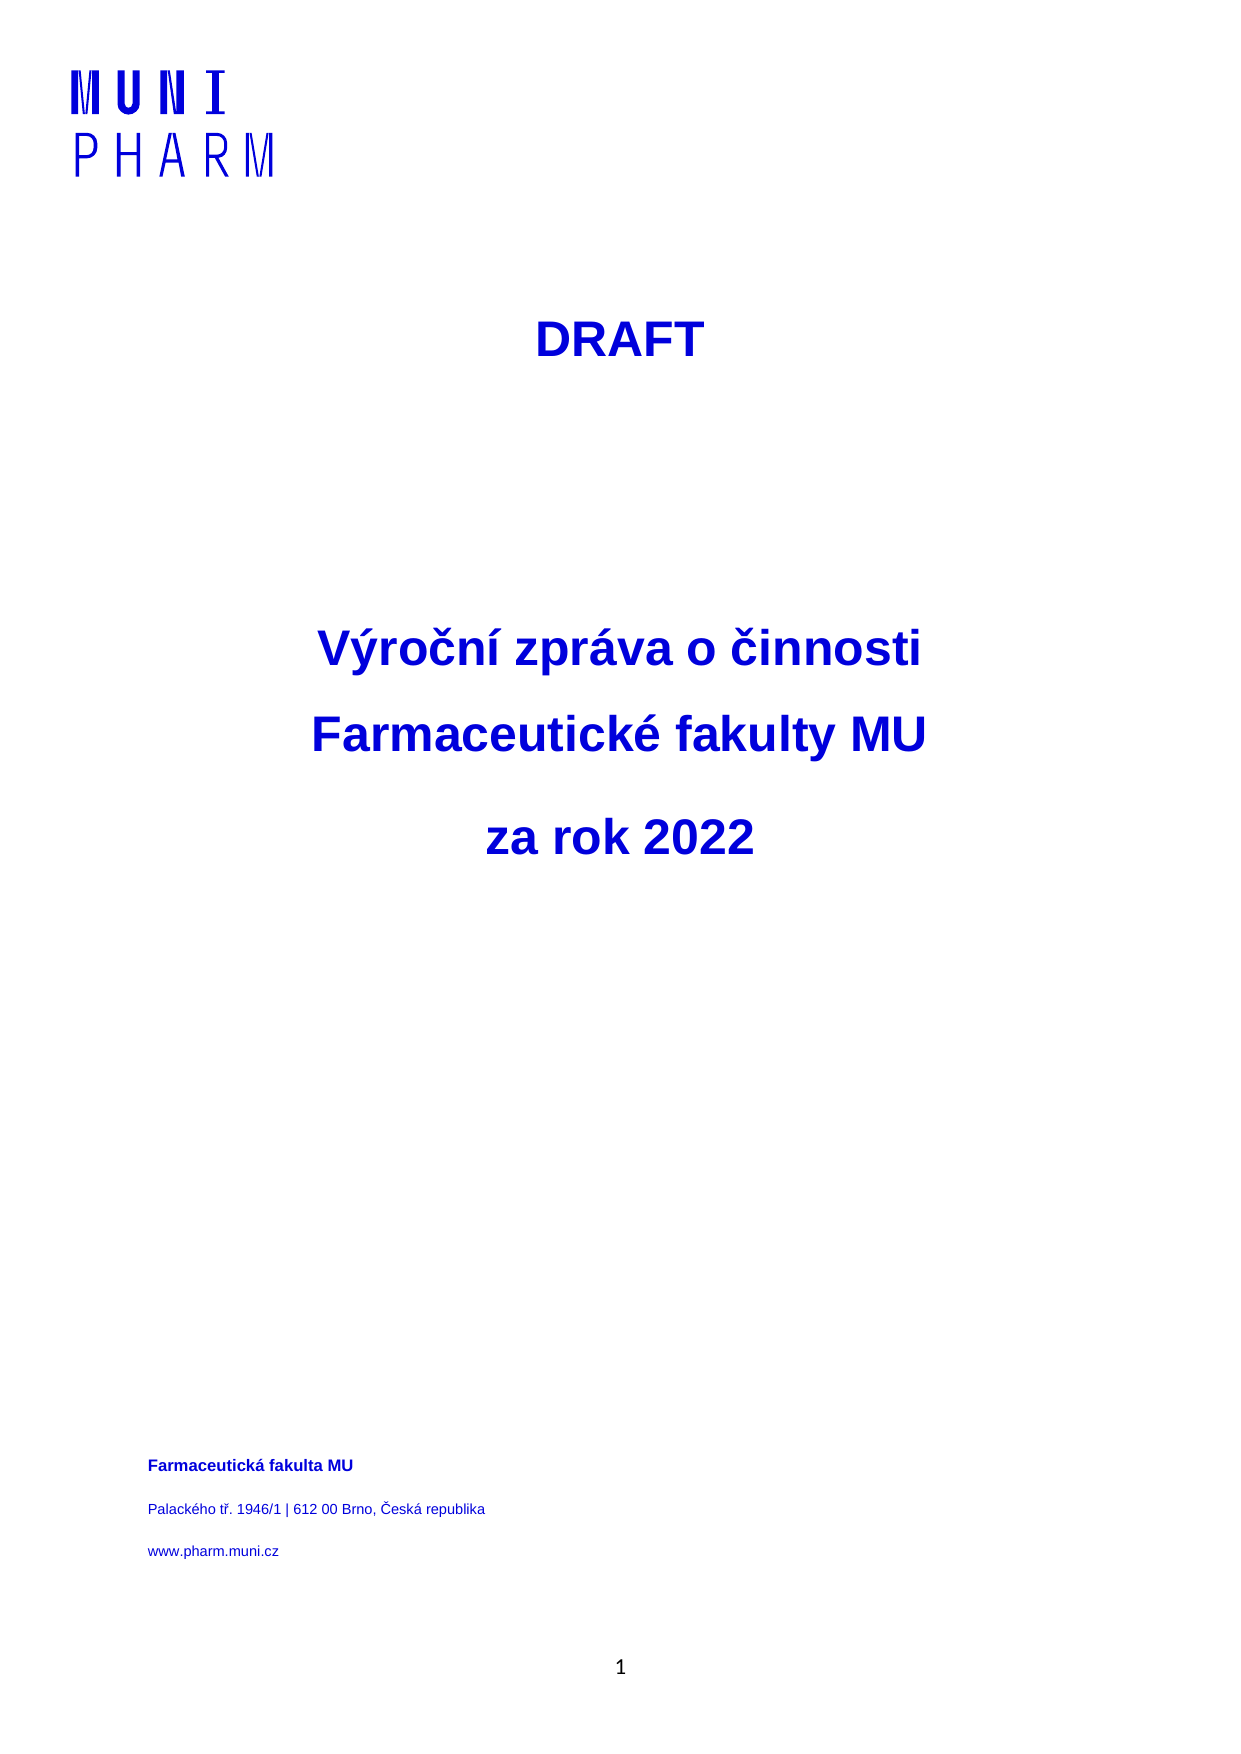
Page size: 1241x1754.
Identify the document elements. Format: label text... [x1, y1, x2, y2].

text Palackého tř. 1946/1 | 612 00 Brno, Česká republika [148, 1501, 1093, 1518]
text www.pharm.muni.cz [148, 1543, 1093, 1559]
text Farmaceutická fakulta MU [148, 1456, 1093, 1475]
text za rok 2022 [148, 808, 1093, 865]
text DRAFT [148, 310, 1093, 367]
text Výroční zpráva o činnosti Farmaceutické fakulty MU [148, 618, 1093, 762]
